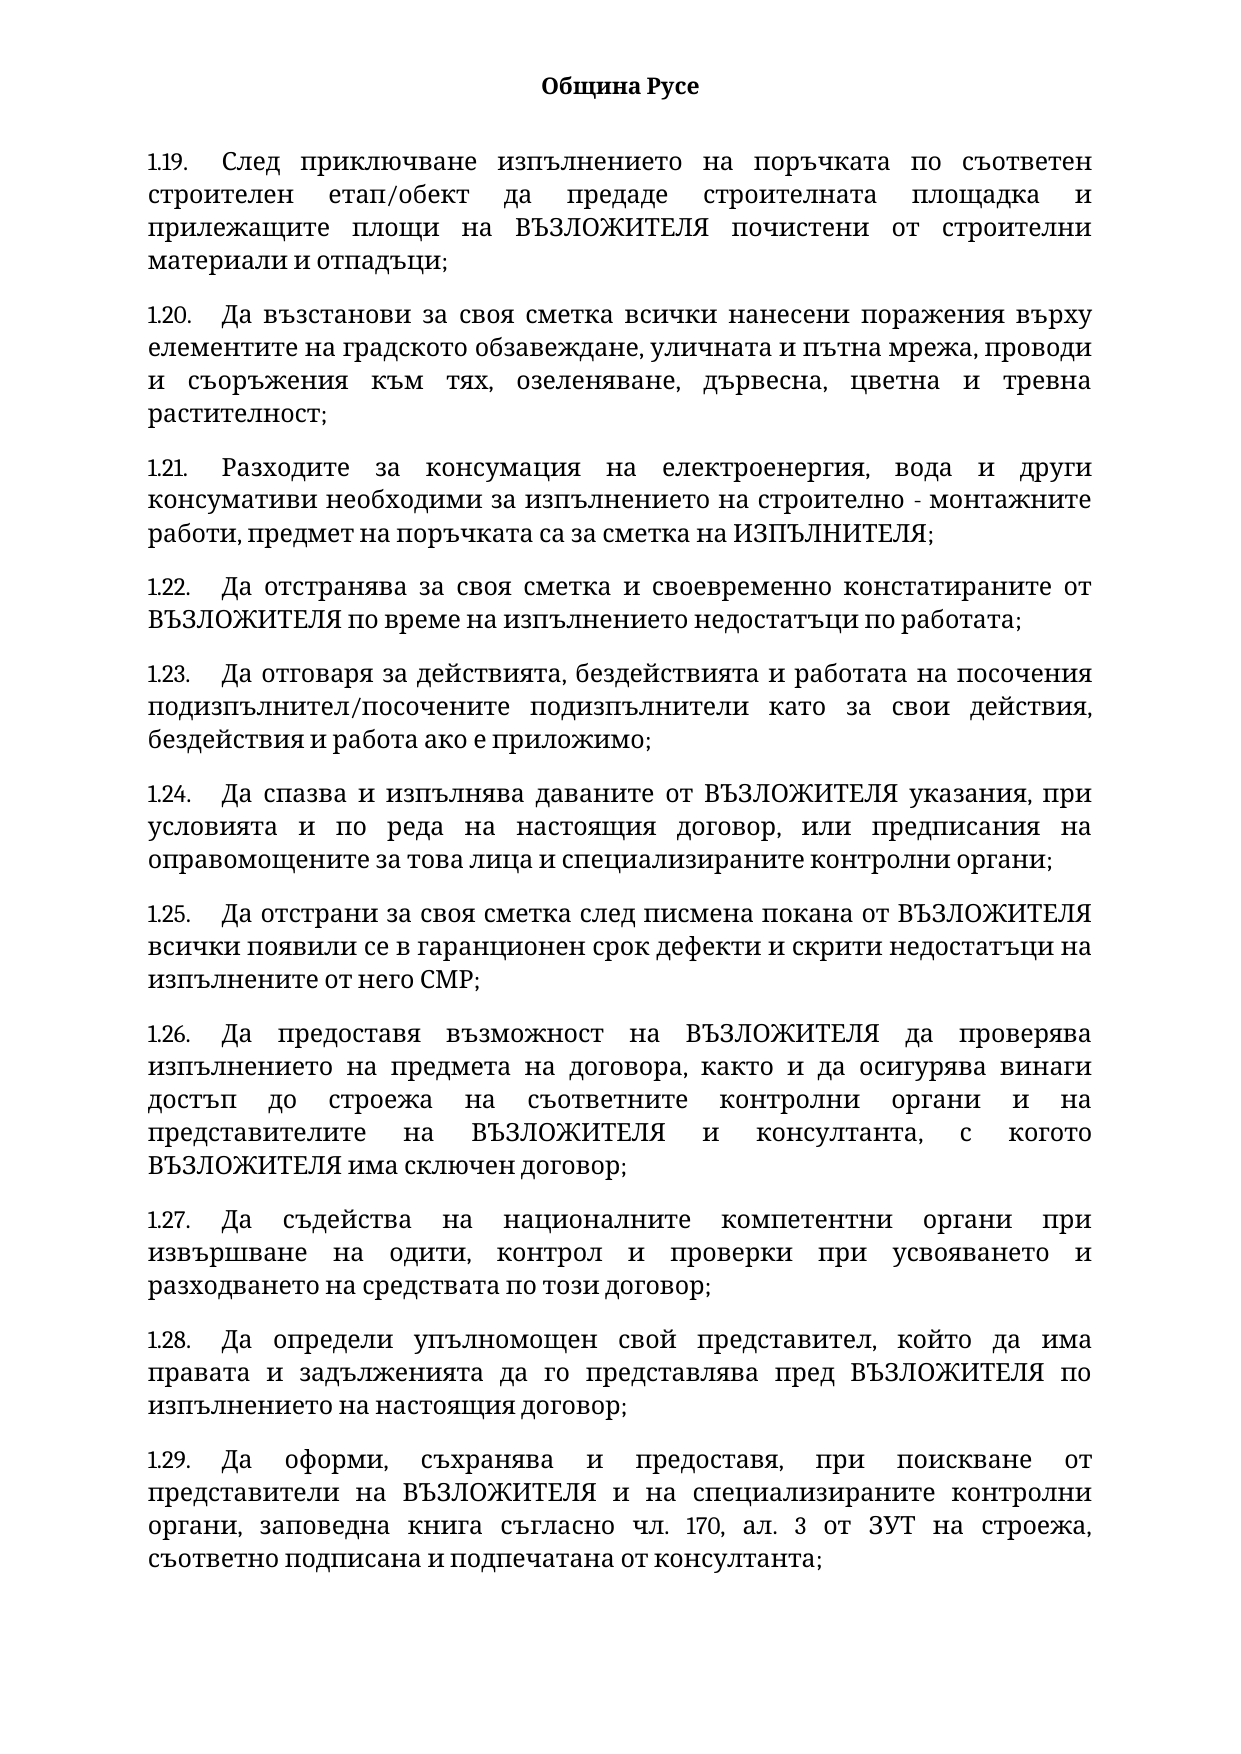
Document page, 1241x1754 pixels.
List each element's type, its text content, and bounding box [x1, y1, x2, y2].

text 1.26. Да предоставя възможност на ВЪЗЛОЖИТЕЛЯ да проверява изпълнението на предмета на договора, както и да осигурява винаги достъп до строежа на съответните контролни органи и на представителите на ВЪЗЛОЖИТЕЛЯ и консултанта, с когото ВЪЗЛОЖИТЕЛЯ има сключен договор; [148, 1020, 1093, 1181]
text 1.24. Да спазва и изпълнява даваните от ВЪЗЛОЖИТЕЛЯ указания, при условията и по реда на настоящия договор, или предписания на оправомощените за това лица и специализираните контролни органи; [148, 780, 1093, 875]
text 1.27. Да съдейства на националните компетентни органи при извършване на одити, контрол и проверки при усвояването и разходването на средствата по този договор; [148, 1206, 1093, 1301]
text 1.25. Да отстрани за своя сметка след писмена покана от ВЪЗЛОЖИТЕЛЯ всички появили се в гаранционен срок дефекти и скрити недостатъци на изпълнените от него СМР; [148, 900, 1093, 995]
text 1.23. Да отговаря за действията, бездействията и работата на посочения подизпълнител/посочените подизпълнители като за свои действия, бездействия и работа ако е приложимо; [148, 660, 1093, 755]
text 1.19. След приключване изпълнението на поръчката по съответен строителен етап/обект да предаде строителната площадка и прилежащите площи на ВЪЗЛОЖИТЕЛЯ почистени от строителни материали и отпадъци; [148, 148, 1093, 275]
text 1.22. Да отстранява за своя сметка и своевременно констатираните от ВЪЗЛОЖИТЕЛЯ по време на изпълнението недостатъци по работата; [148, 573, 1093, 635]
text 1.28. Да определи упълномощен свой представител, който да има правата и задълженията да го представлява пред ВЪЗЛОЖИТЕЛЯ по изпълнението на настоящия договор; [148, 1326, 1093, 1421]
text 1.20. Да възстанови за своя сметка всички нанесени поражения върху елементите на градското обзавеждане, уличната и пътна мрежа, проводи и съоръжения към тях, озеленяване, дървесна, цветна и тревна растителност; [148, 301, 1093, 428]
text 1.21. Разходите за консумация на електроенергия, вода и други консумативи необходими за изпълнението на строително - монтажните работи, предмет на поръчката са за сметка на ИЗПЪЛНИТЕЛЯ; [148, 453, 1093, 548]
text 1.29. Да оформи, съхранява и предоставя, при поискване от представители на ВЪЗЛОЖИТЕЛЯ и на специализираните контролни органи, заповедна книга съгласно чл. 170, ал. 3 от ЗУТ на строежа, съответно подписана и подпечатана от консултанта; [148, 1446, 1093, 1573]
